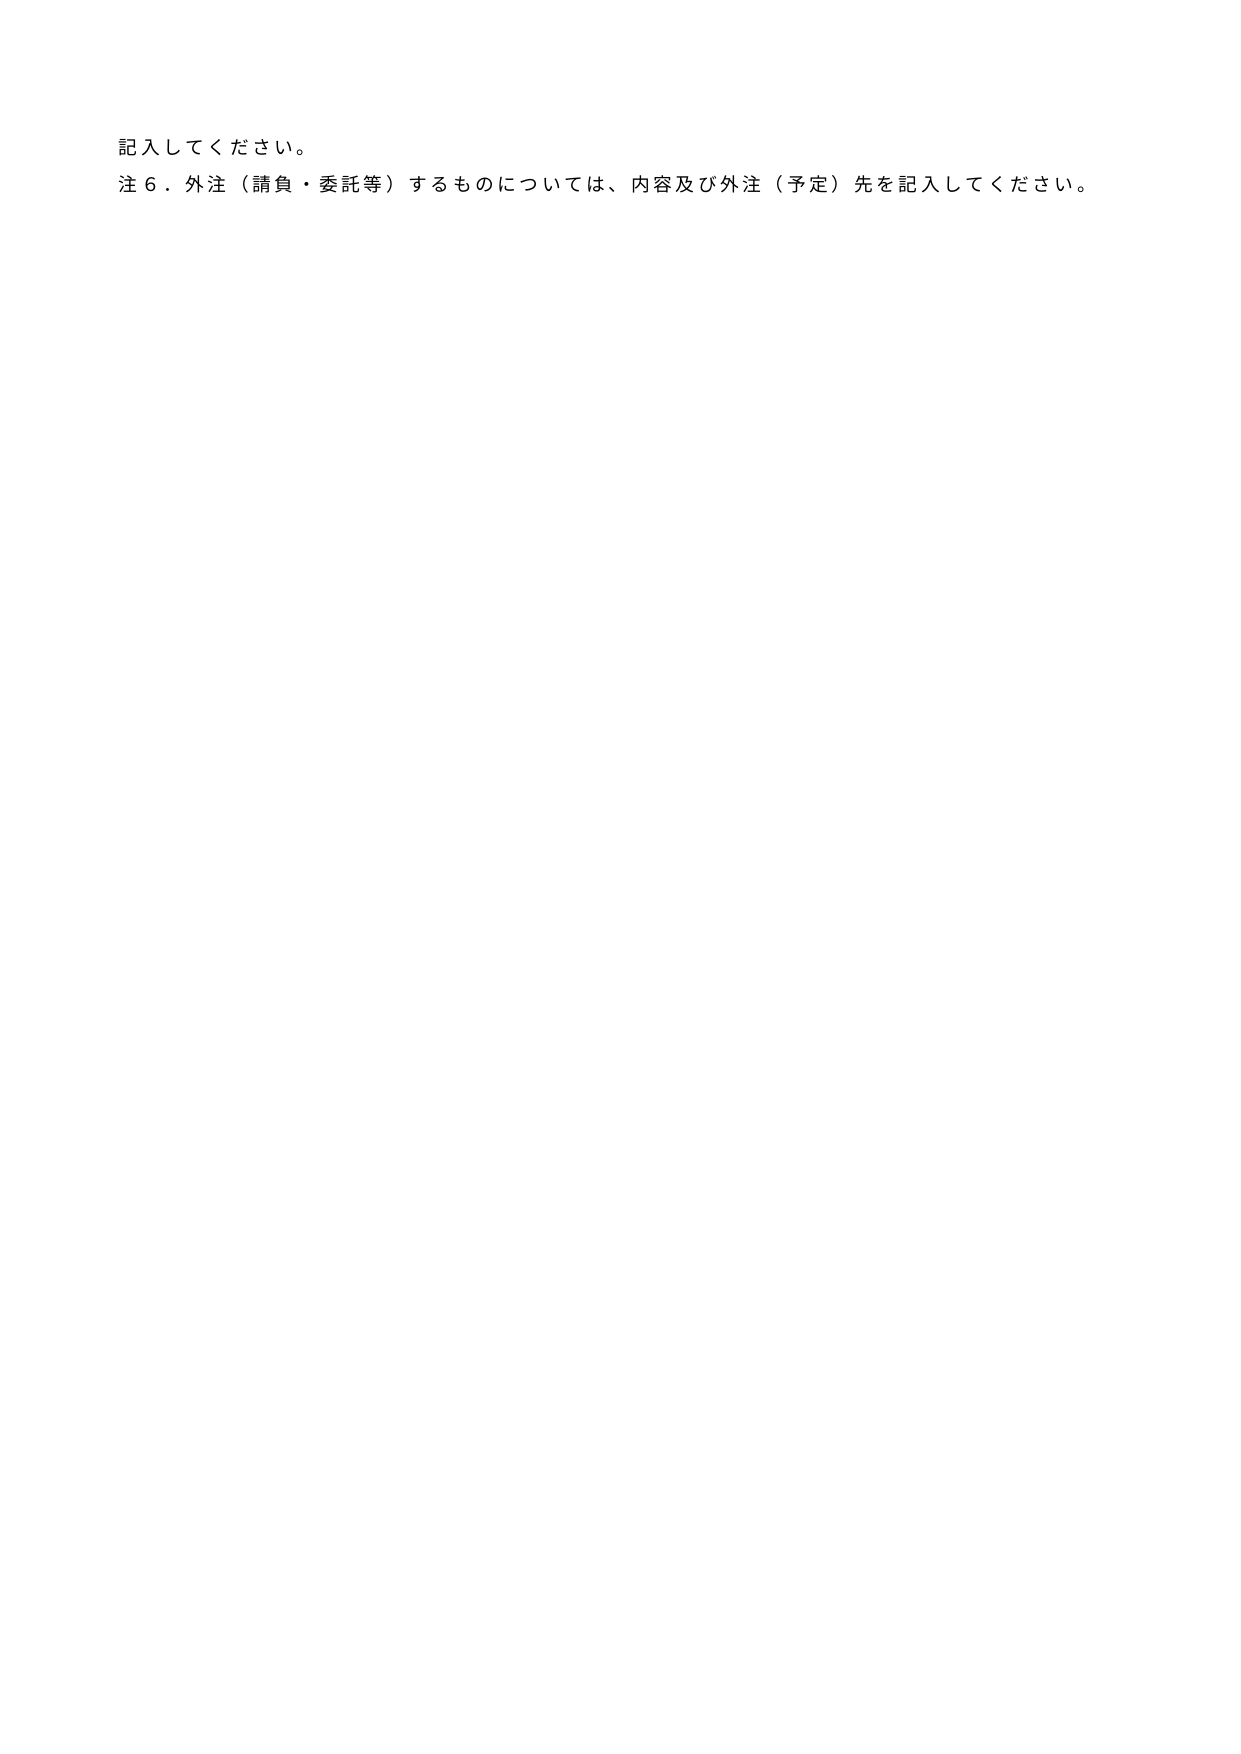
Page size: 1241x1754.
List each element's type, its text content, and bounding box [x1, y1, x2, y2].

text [118, 128, 1122, 164]
text 注６．外注（請負・委託等）するものについては、内容及び外注（予定）先を記入してください。 [118, 164, 1122, 201]
